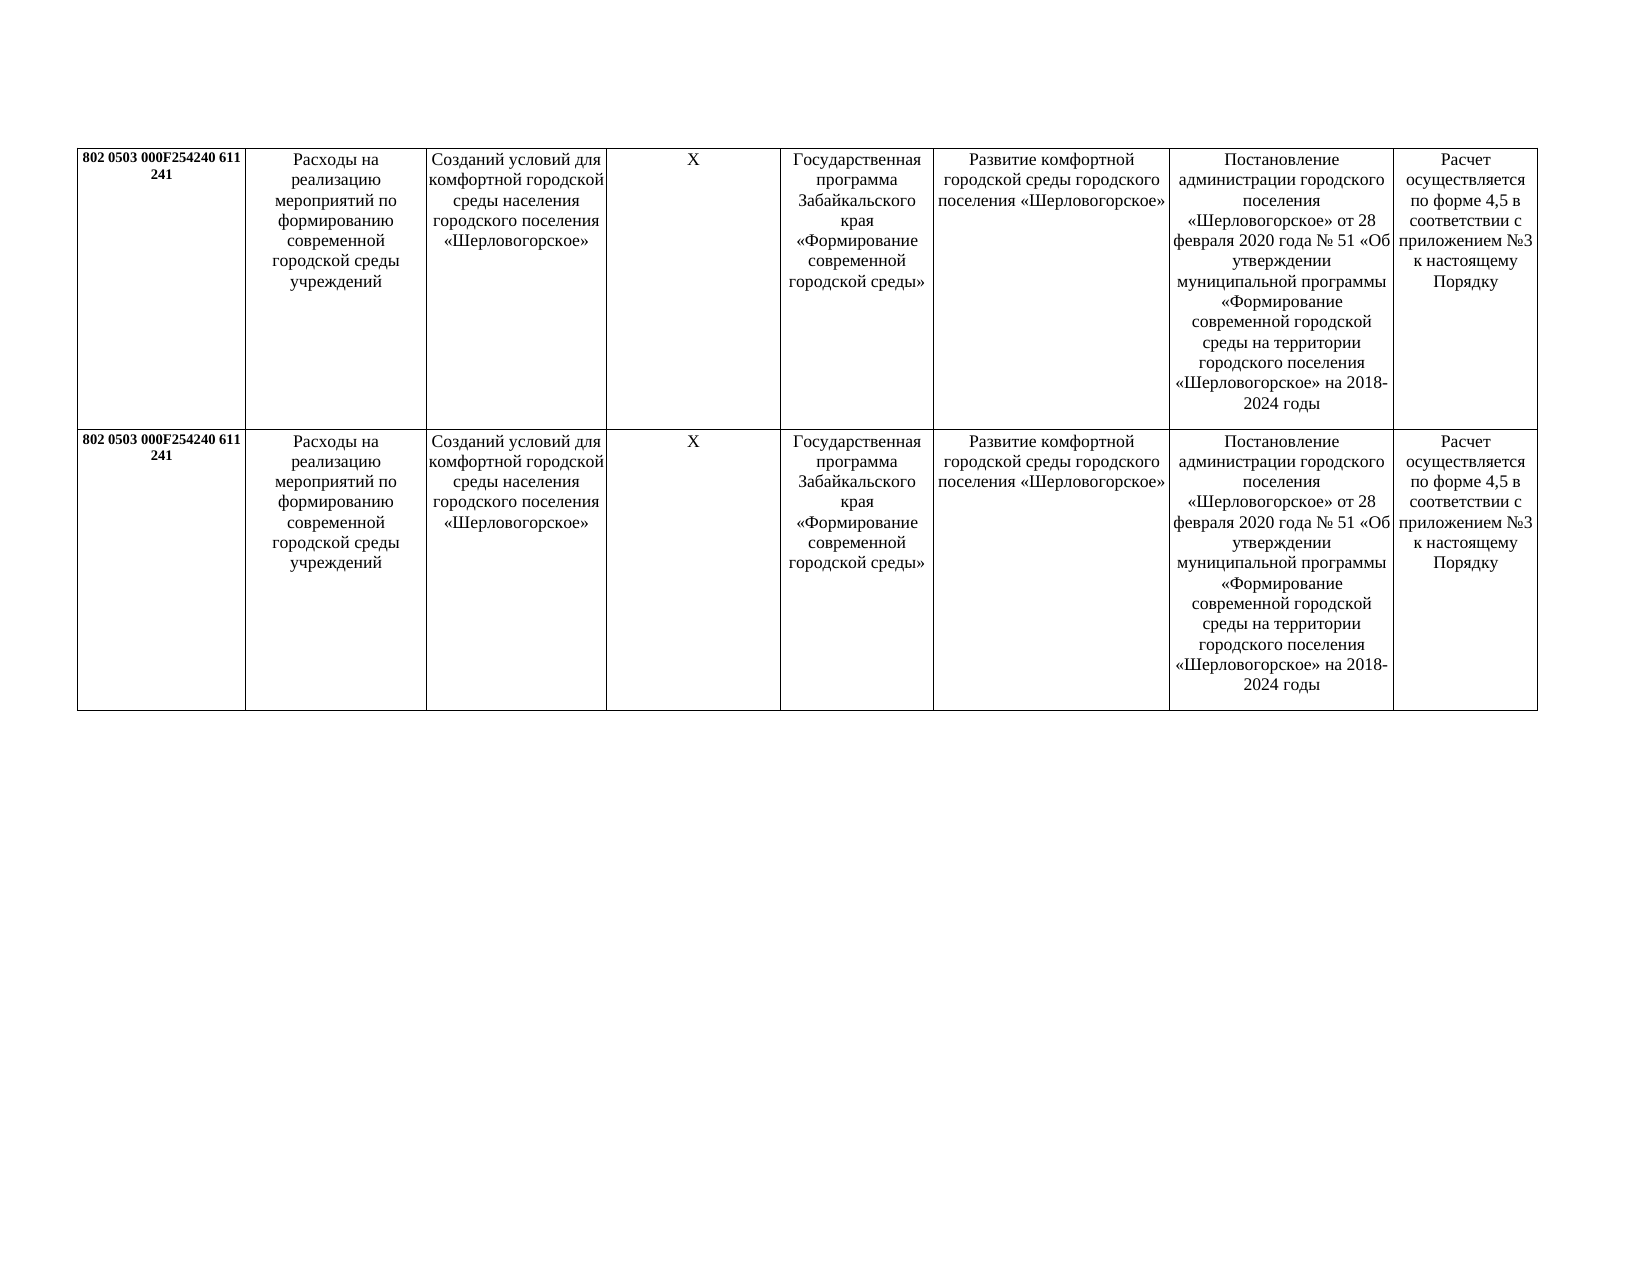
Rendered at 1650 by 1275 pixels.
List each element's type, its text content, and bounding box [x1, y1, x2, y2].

table_cell Развитие комфортной городской среды городского поселения «Шерловогорское» [934, 430, 1169, 710]
table_cell 802 0503 000F254240 611 241 [78, 430, 245, 710]
table_header Расходы на реализацию мероприятий по формированию современной городской среды учреждений [246, 149, 426, 429]
table_cell X [607, 430, 780, 710]
table_header 802 0503 000F254240 611 241 [78, 149, 245, 429]
table_cell Расходы на реализацию мероприятий по формированию современной городской среды учреждений [246, 430, 426, 710]
table_cell Расчет осуществляется по форме 4,5 в соответствии с приложением №3 к настоящему Порядку [1394, 430, 1537, 710]
table_header Постановление администрации городского поселения «Шерловогорское» от 28 февраля 2020 года № 51 «Об утверждении муниципальной программы «Формирование современной городской среды на территории городского поселения «Шерловогорское» на 2018-2024 годы [1170, 149, 1393, 429]
table_cell Постановление администрации городского поселения «Шерловогорское» от 28 февраля 2020 года № 51 «Об утверждении муниципальной программы «Формирование современной городской среды на территории городского поселения «Шерловогорское» на 2018-2024 годы [1170, 430, 1393, 710]
table_cell Созданий условий для комфортной городской среды населения городского поселения «Шерловогорское» [427, 430, 606, 710]
table_header Развитие комфортной городской среды городского поселения «Шерловогорское» [934, 149, 1169, 429]
table_header Созданий условий для комфортной городской среды населения городского поселения «Шерловогорское» [427, 149, 606, 429]
table_header X [607, 149, 780, 429]
table_cell Государственная программа Забайкальского края «Формирование современной городской среды» [781, 430, 933, 710]
table_header Расчет осуществляется по форме 4,5 в соответствии с приложением №3 к настоящему Порядку [1394, 149, 1537, 429]
table_header Государственная программа Забайкальского края «Формирование современной городской среды» [781, 149, 933, 429]
